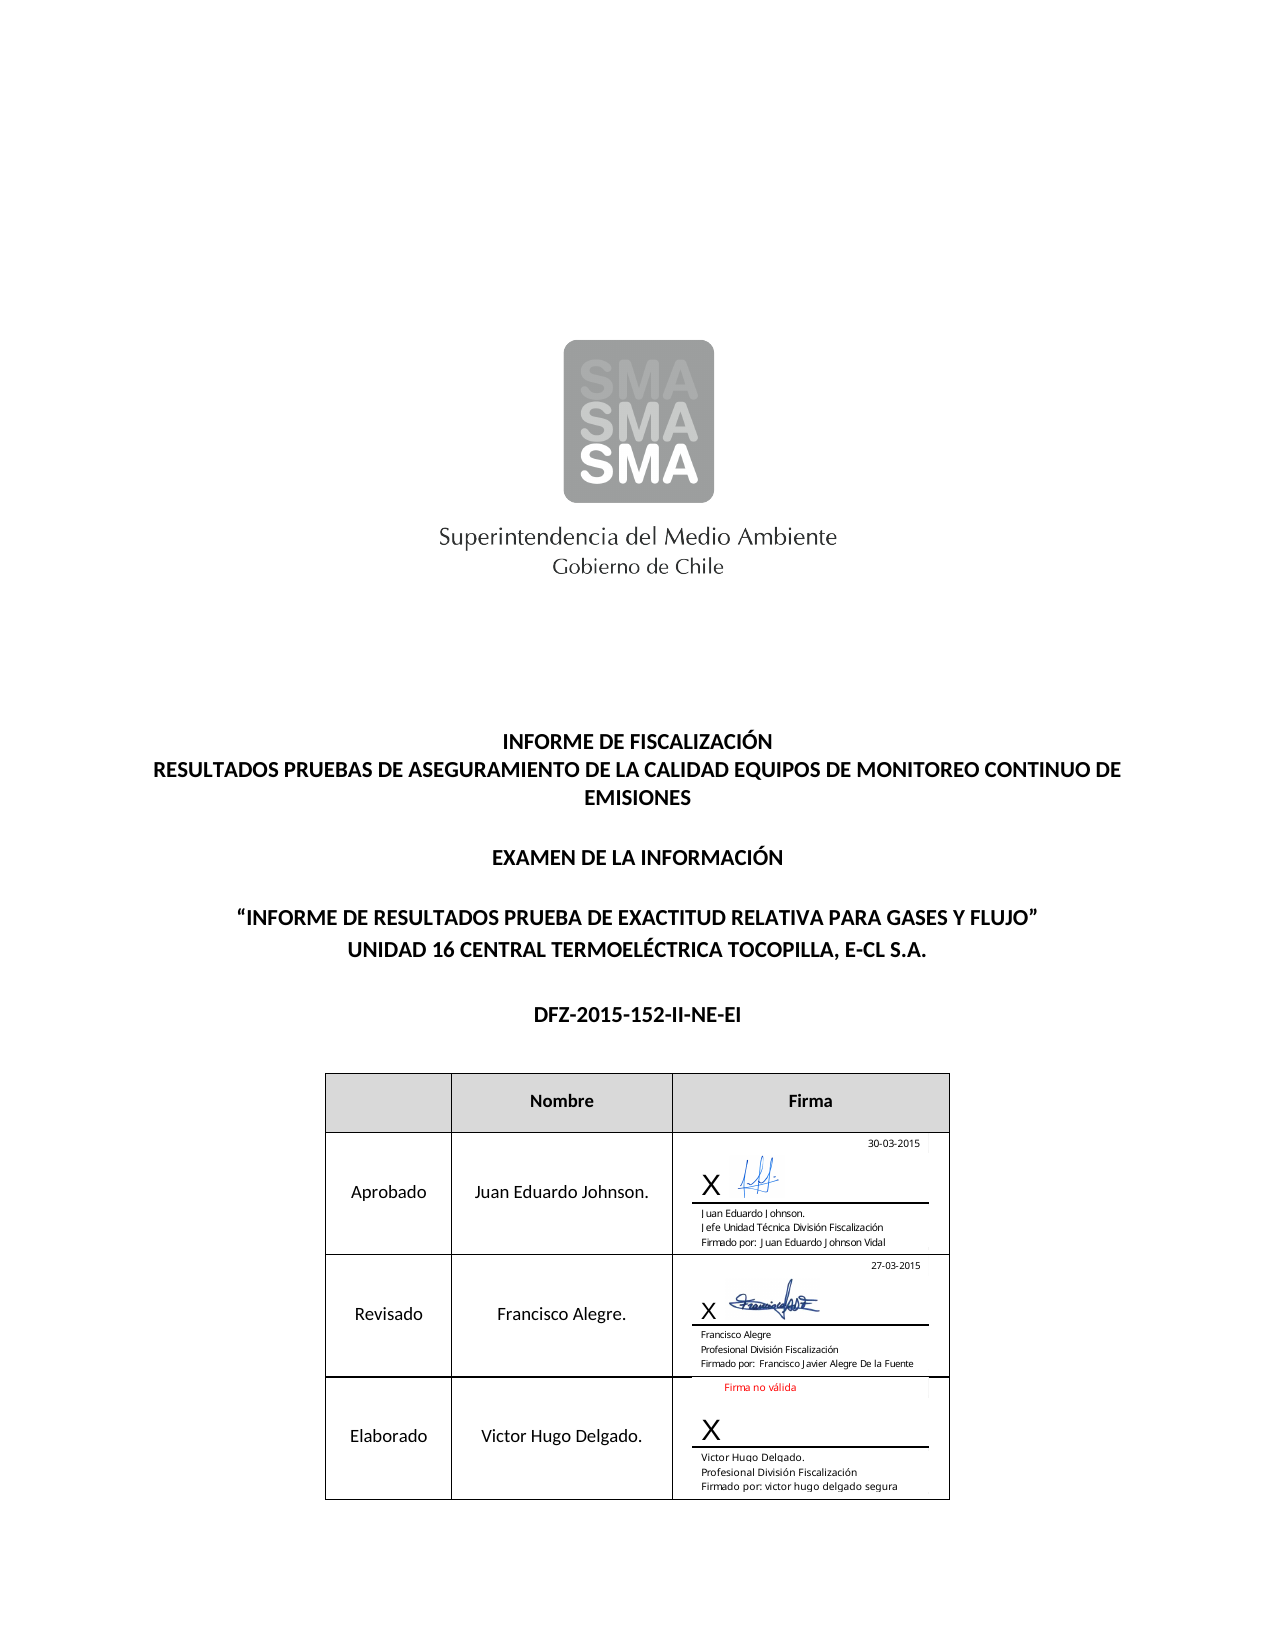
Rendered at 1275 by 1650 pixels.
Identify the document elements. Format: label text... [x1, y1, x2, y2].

picture [309, 214, 966, 722]
table_cell Juan Eduardo Johnson. [452, 1133, 672, 1254]
table_header [326, 1074, 451, 1132]
table_cell [673, 1378, 949, 1498]
text DFZ-2015-152-II-NE-EI [118, 1000, 1157, 1028]
table_cell Victor Hugo Delgado. [452, 1378, 672, 1498]
table_header Firma [673, 1074, 949, 1132]
text UNIDAD 16 CENTRAL TERMOELÉCTRICA TOCOPILLA, E-CL S.A. [118, 935, 1157, 963]
table_cell [673, 1255, 949, 1376]
table_header Nombre [452, 1074, 672, 1132]
table_cell Elaborado [326, 1378, 451, 1498]
table_cell [673, 1133, 949, 1254]
text EXAMEN DE LA INFORMACIÓN [118, 843, 1157, 871]
text “INFORME DE RESULTADOS PRUEBA DE EXACTITUD RELATIVA PARA GASES Y FLUJO” [118, 903, 1157, 931]
table_cell Francisco Alegre. [452, 1255, 672, 1376]
table_cell Revisado [326, 1255, 451, 1376]
table_cell Aprobado [326, 1133, 451, 1254]
text INFORME DE FISCALIZACIÓN [118, 727, 1157, 755]
text RESULTADOS PRUEBAS DE ASEGURAMIENTO DE LA CALIDAD EQUIPOS DE MONITOREO CONTINUO DE EMISIONES [118, 755, 1157, 811]
